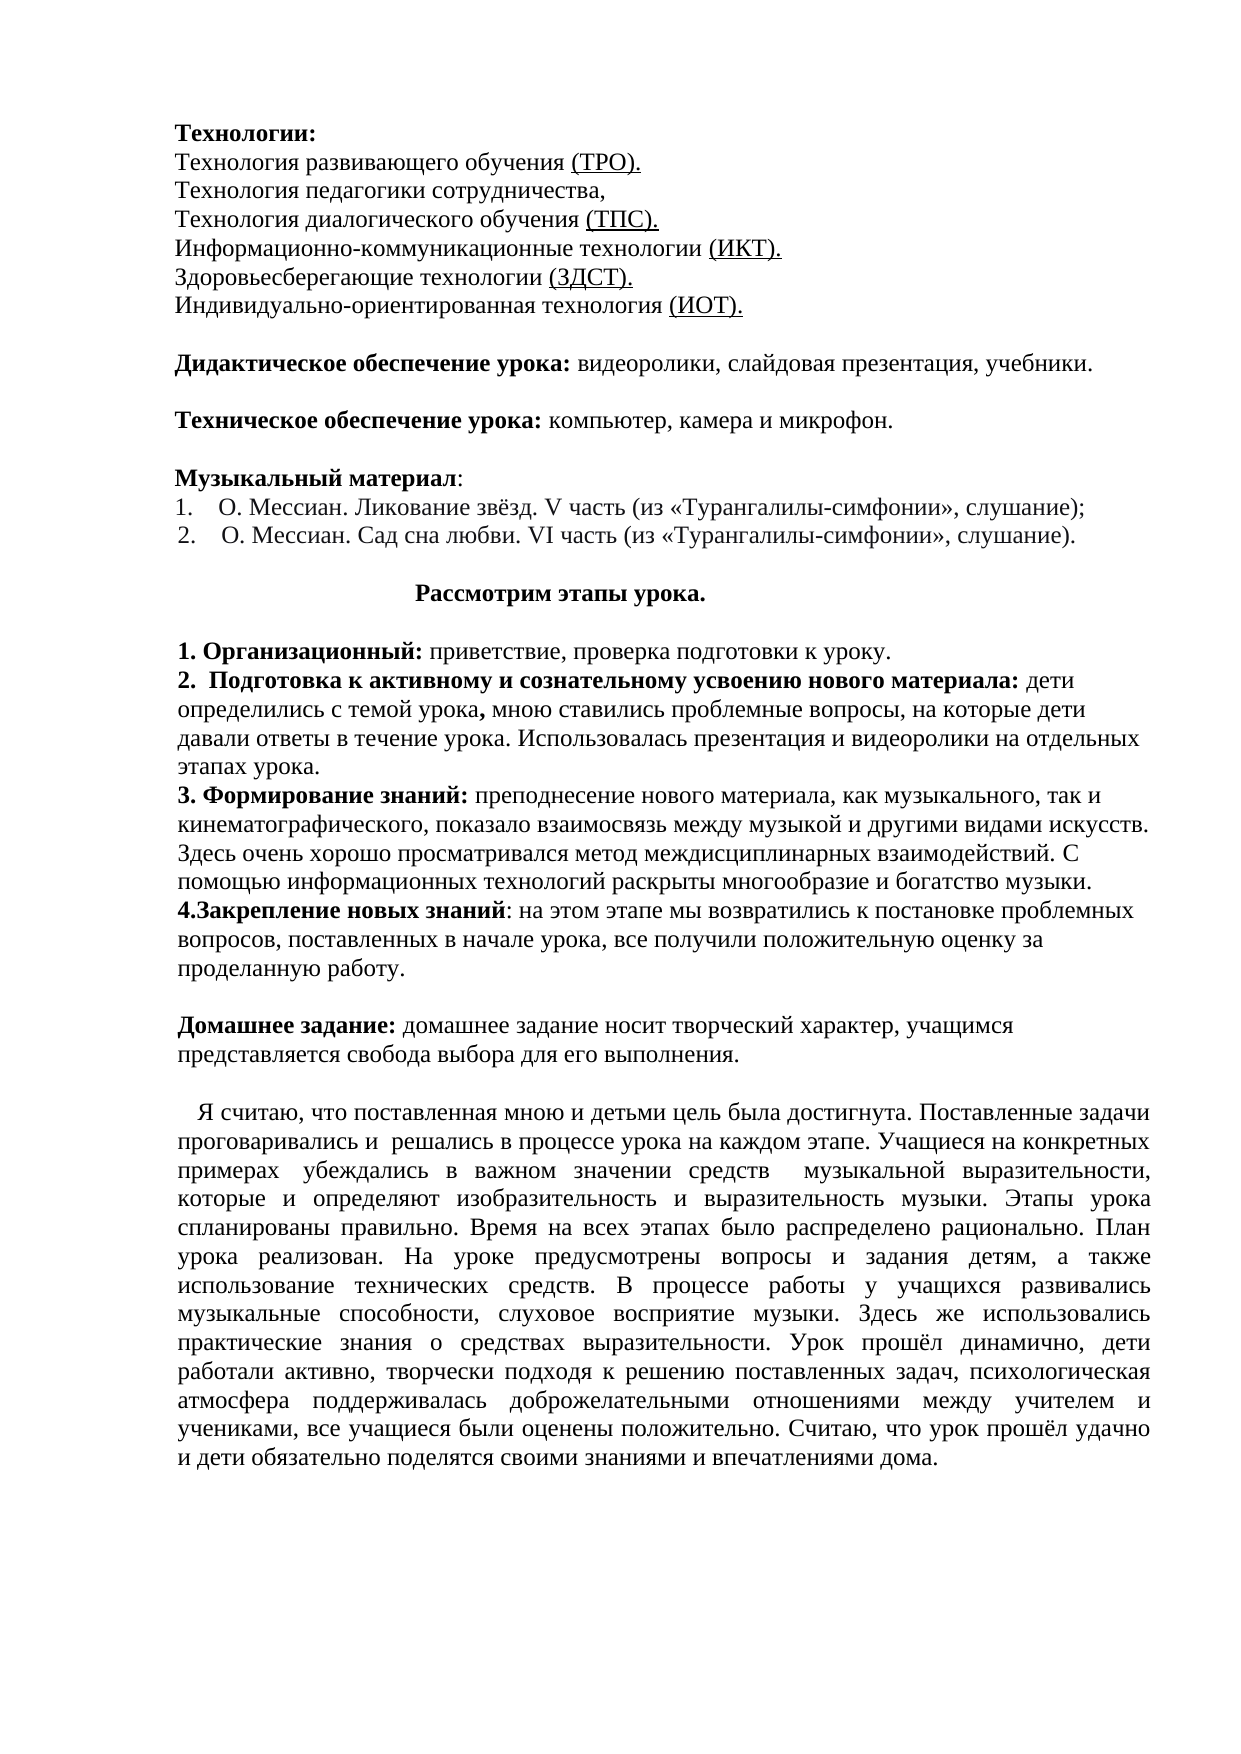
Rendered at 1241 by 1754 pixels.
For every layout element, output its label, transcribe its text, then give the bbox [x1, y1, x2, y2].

text 1. Организационный: приветствие, проверка подготовки к уроку. 2. Подготовка к активному и сознательному усвоению нового материала: дети определились с темой урока, мною ставились проблемные вопросы, на которые дети давали ответы в течение урока. Использовалась презентация и видеоролики на отдельных этапах урока. 3. Формирование знаний: преподнесение нового материала, как музыкального, так и кинематографического, показало взаимосвязь между музыкой и другими видами искусств. Здесь очень хорошо просматривался метод междисциплинарных взаимодействий. С помощью информационных технологий раскрыты многообразие и богатство музыки. 4.Закрепление новых знаний: на этом этапе мы возвратились к постановке проблемных вопросов, поставленных в начале урока, все получили положительную оценку за проделанную работу. [177, 636, 1152, 981]
text 2. О. Мессиан. Сад сна любви. VI часть (из «Турангалилы-симфонии», слушание). [177, 521, 1152, 549]
list 1. О. Мессиан. Ликование звёзд. V часть (из «Турангалилы-симфонии», слушание); [118, 492, 1152, 521]
text Технология диалогического обучения (ТПС). [118, 204, 1152, 233]
text Домашнее задание: домашнее задание носит творческий характер, учащимся представляется свобода выбора для его выполнения. [177, 1011, 1152, 1068]
list Музыкальный материал: [118, 463, 1152, 492]
text Техническое обеспечение урока: компьютер, камера и микрофон. [118, 406, 1152, 434]
text Здоровьесберегающие технологии (ЗДСТ). [118, 262, 1152, 291]
text Индивидуально-ориентированная технология (ИОТ). [118, 291, 1152, 319]
text Технология развивающего обучения (ТРО). [118, 147, 1152, 176]
text Дидактическое обеспечение урока: видеоролики, слайдовая презентация, учебники. [118, 348, 1152, 377]
text Информационно-коммуникационные технологии (ИКТ). [118, 233, 1152, 262]
text Технологии: [118, 118, 1152, 147]
text Рассмотрим этапы урока. [177, 578, 1152, 607]
text Технология педагогики сотрудничества, [118, 176, 1152, 204]
text Я считаю, что поставленная мною и детьми цель была достигнута. Поставленные задачи проговаривались и решались в процессе урока на каждом этапе. Учащиеся на конкретных примерах убеждались в важном значении средств музыкальной выразительности, которые и определяют изобразительность и выразительность музыки. Этапы урока спланированы правильно. Время на всех этапах было распределено рационально. План урока реализован. На уроке предусмотрены вопросы и задания детям, а также использование технических средств. В процессе работы у учащихся развивались музыкальные способности, слуховое восприятие музыки. Здесь же использовались практические знания о средствах выразительности. Урок прошёл динамично, дети работали активно, творчески подходя к решению поставленных задач, психологическая атмосфера поддерживалась доброжелательными отношениями между учителем и учениками, все учащиеся были оценены положительно. Считаю, что урок прошёл удачно и дети обязательно поделятся своими знаниями и впечатлениями дома. [177, 1097, 1152, 1471]
